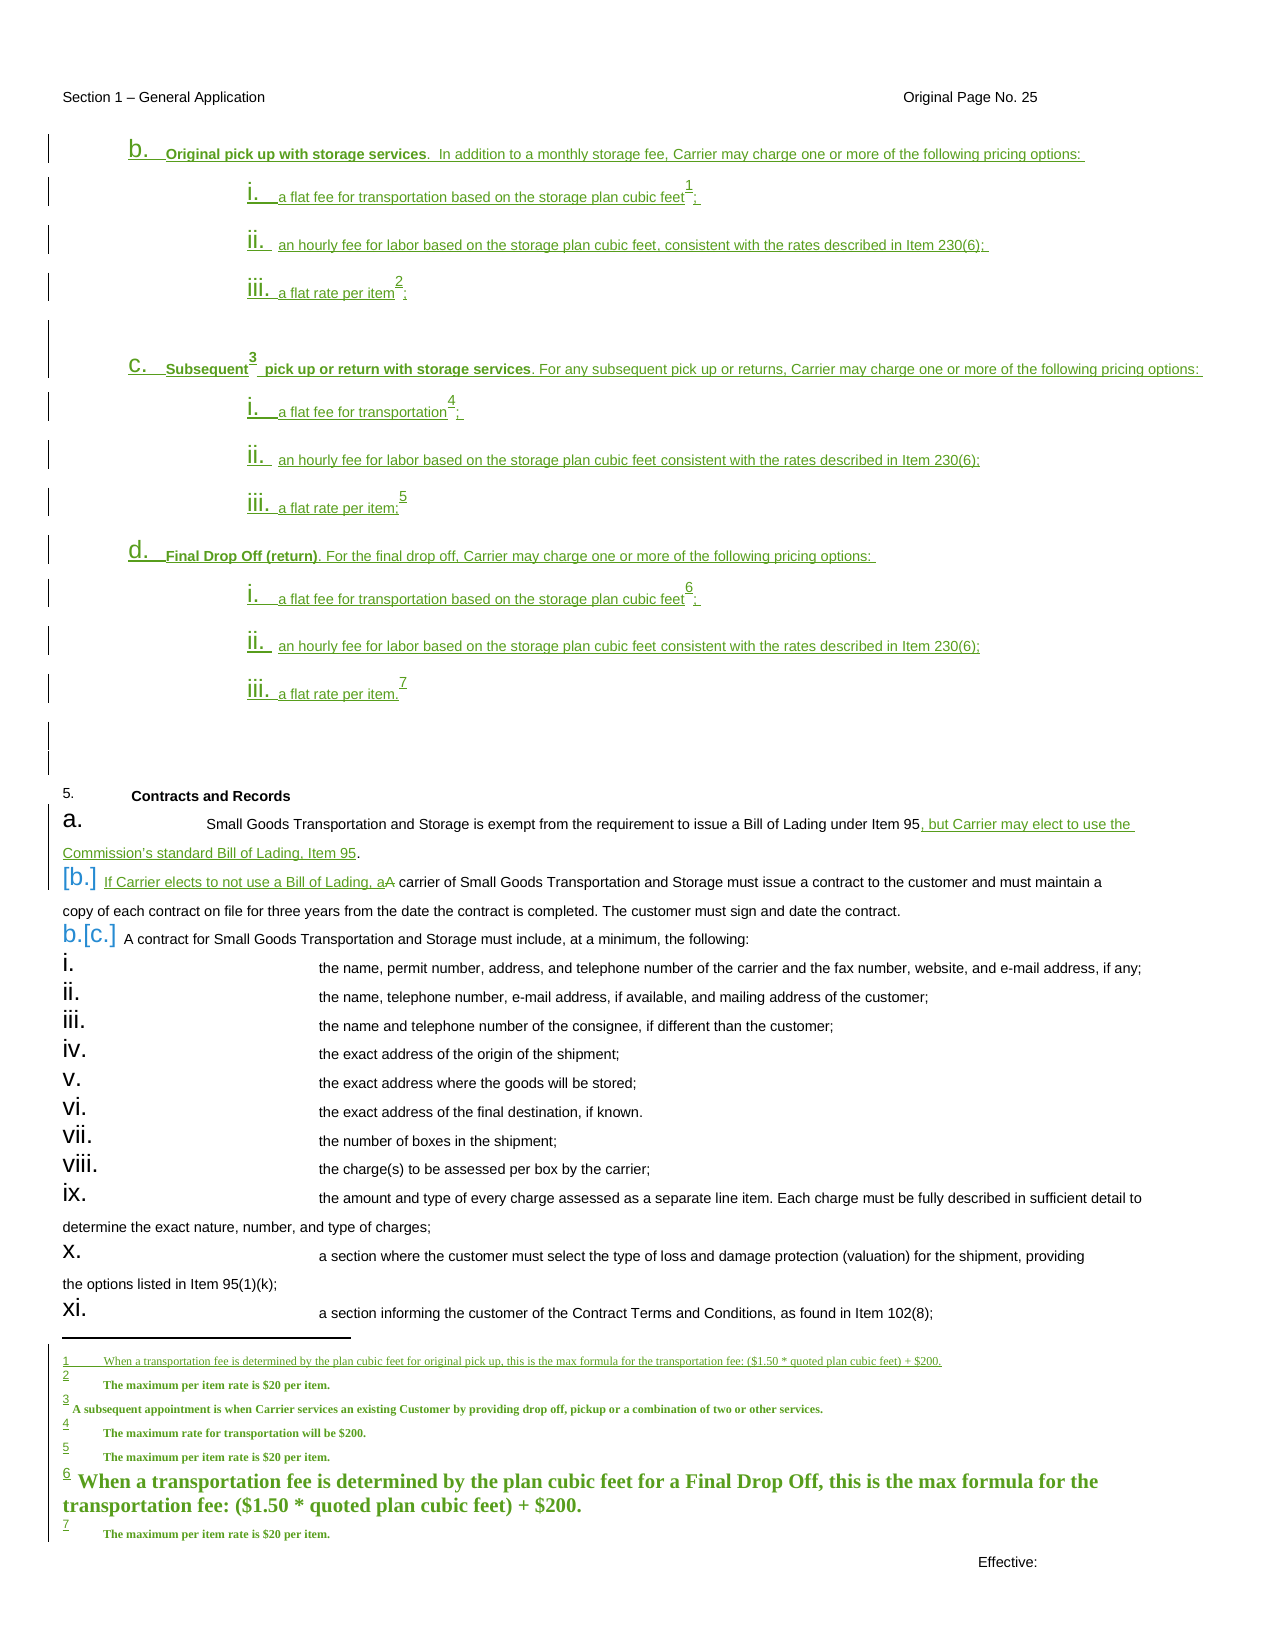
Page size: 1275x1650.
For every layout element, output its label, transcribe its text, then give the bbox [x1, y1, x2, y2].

list the amount and type of every charge assessed as a separate line item. Each charge must be fully described in sufficient detail to determine the exact nature, number, and type of charges; [62, 1178, 1163, 1235]
list the charge(s) to be assessed per box by the carrier; [62, 1149, 1121, 1178]
subtitle Contracts and Records [62, 775, 1121, 804]
list carrier of Small Goods Transportation and Storage must issue a contract to the customer and must maintain a copy of each contract on file for three years from the date the contract is completed. The customer must sign and date the contract. [62, 862, 1119, 919]
list a section where the customer must select the type of loss and damage protection (valuation) for the shipment, providing the options listed in Item 95(1)(k); [62, 1235, 1094, 1293]
list the name, telephone number, e-mail address, if available, and mailing address of the customer; [62, 977, 1083, 1005]
list A contract for Small Goods Transportation and Storage must include, at a minimum, the following: [62, 919, 1170, 948]
list the exact address of the origin of the shipment; [62, 1034, 1121, 1063]
list the name and telephone number of the consignee, if different than the customer; [62, 1005, 1086, 1034]
list the number of boxes in the shipment; [62, 1120, 1121, 1149]
list Small Goods Transportation and Storage is exempt from the requirement to issue a Bill of Lading under Item 95. [62, 804, 1161, 862]
list the name, permit number, address, and telephone number of the carrier and the fax number, website, and e-mail address, if any; [62, 948, 1155, 977]
list a section informing the customer of the Contract Terms and Conditions, as found in Item 102(8); [62, 1293, 1138, 1322]
list the exact address where the goods will be stored; [62, 1063, 1121, 1092]
list the exact address of the final destination, if known. [62, 1092, 1121, 1120]
